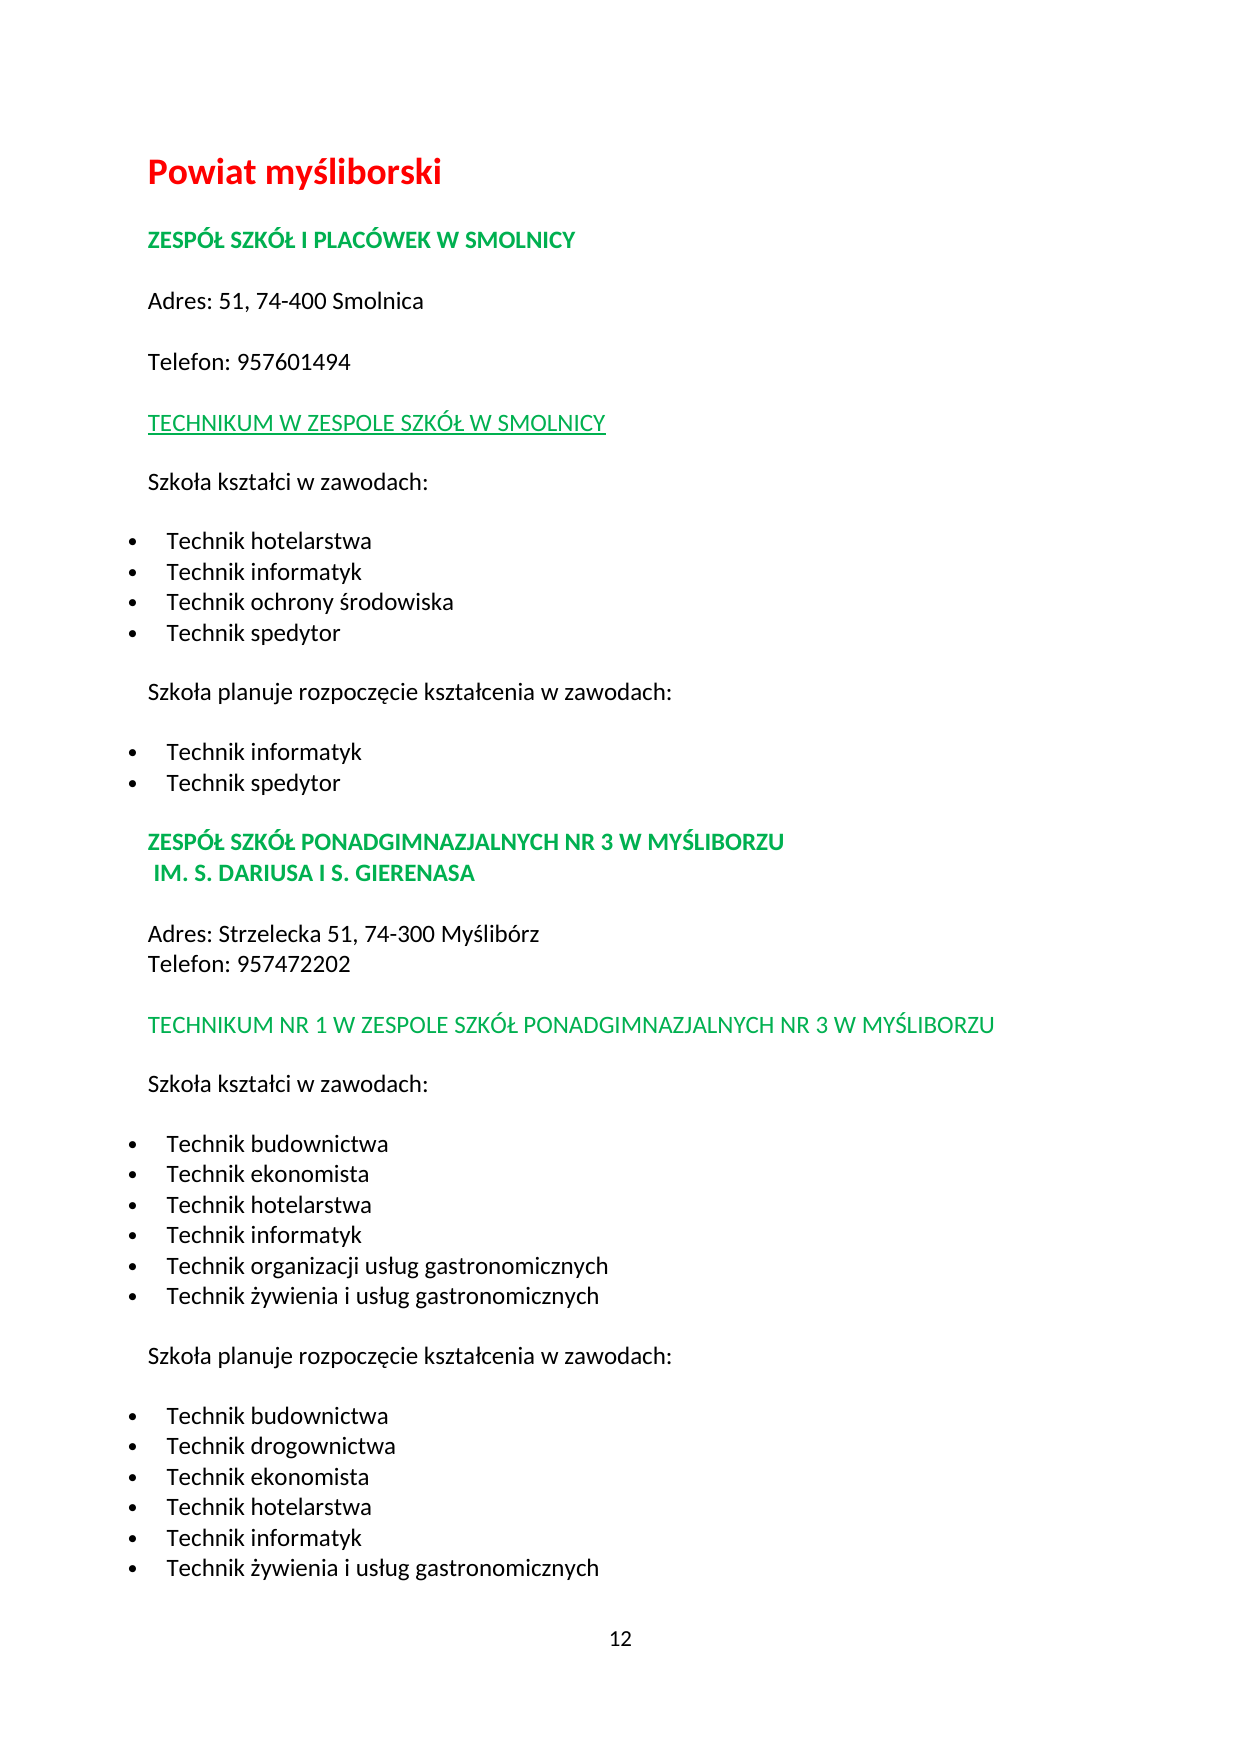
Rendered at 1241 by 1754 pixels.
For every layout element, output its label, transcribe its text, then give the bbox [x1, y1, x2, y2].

list Technik ekonomista [129, 1158, 1093, 1189]
text Szkoła kształci w zawodach: [148, 466, 1093, 496]
list Technik informatyk [129, 1522, 1093, 1552]
text Powiat myśliborski [148, 148, 1093, 193]
list Technik informatyk [129, 556, 1093, 586]
list Technik spedytor [129, 617, 1093, 647]
list Technik informatyk [129, 1219, 1093, 1250]
text Szkoła kształci w zawodach: [148, 1068, 1093, 1099]
text ZESPÓŁ SZKÓŁ PONADGIMNAZJALNYCH NR 3 W MYŚLIBORZU IM. S. DARIUSA I S. GIERENASA Adres: Strzelecka 51, 74-300 Myślibórz Telefon: 957472202 [148, 826, 1093, 979]
list Technik ekonomista [129, 1461, 1093, 1491]
list Technik hotelarstwa [129, 1189, 1093, 1219]
list Technik żywienia i usług gastronomicznych [129, 1280, 1093, 1311]
text ZESPÓŁ SZKÓŁ I PLACÓWEK W SMOLNICY Adres: 51, 74-400 Smolnica Telefon: 957601494 [148, 224, 1093, 377]
list Technik ochrony środowiska [129, 586, 1093, 617]
text Szkoła planuje rozpoczęcie kształcenia w zawodach: [148, 677, 1093, 707]
list Technik hotelarstwa [129, 525, 1093, 556]
list Technik budownictwa [129, 1400, 1093, 1430]
list Technik organizacji usług gastronomicznych [129, 1250, 1093, 1280]
text TECHNIKUM NR 1 W ZESPOLE SZKÓŁ PONADGIMNAZJALNYCH NR 3 W MYŚLIBORZU [148, 1009, 1093, 1068]
list Technik żywienia i usług gastronomicznych [129, 1552, 1093, 1583]
list Technik spedytor [129, 767, 1093, 797]
list Technik hotelarstwa [129, 1491, 1093, 1522]
text Szkoła planuje rozpoczęcie kształcenia w zawodach: [148, 1340, 1093, 1371]
list Technik informatyk [129, 736, 1093, 767]
text TECHNIKUM W ZESPOLE SZKÓŁ W SMOLNICY [148, 407, 1093, 466]
list Technik budownictwa [129, 1128, 1093, 1158]
list Technik drogownictwa [129, 1430, 1093, 1461]
